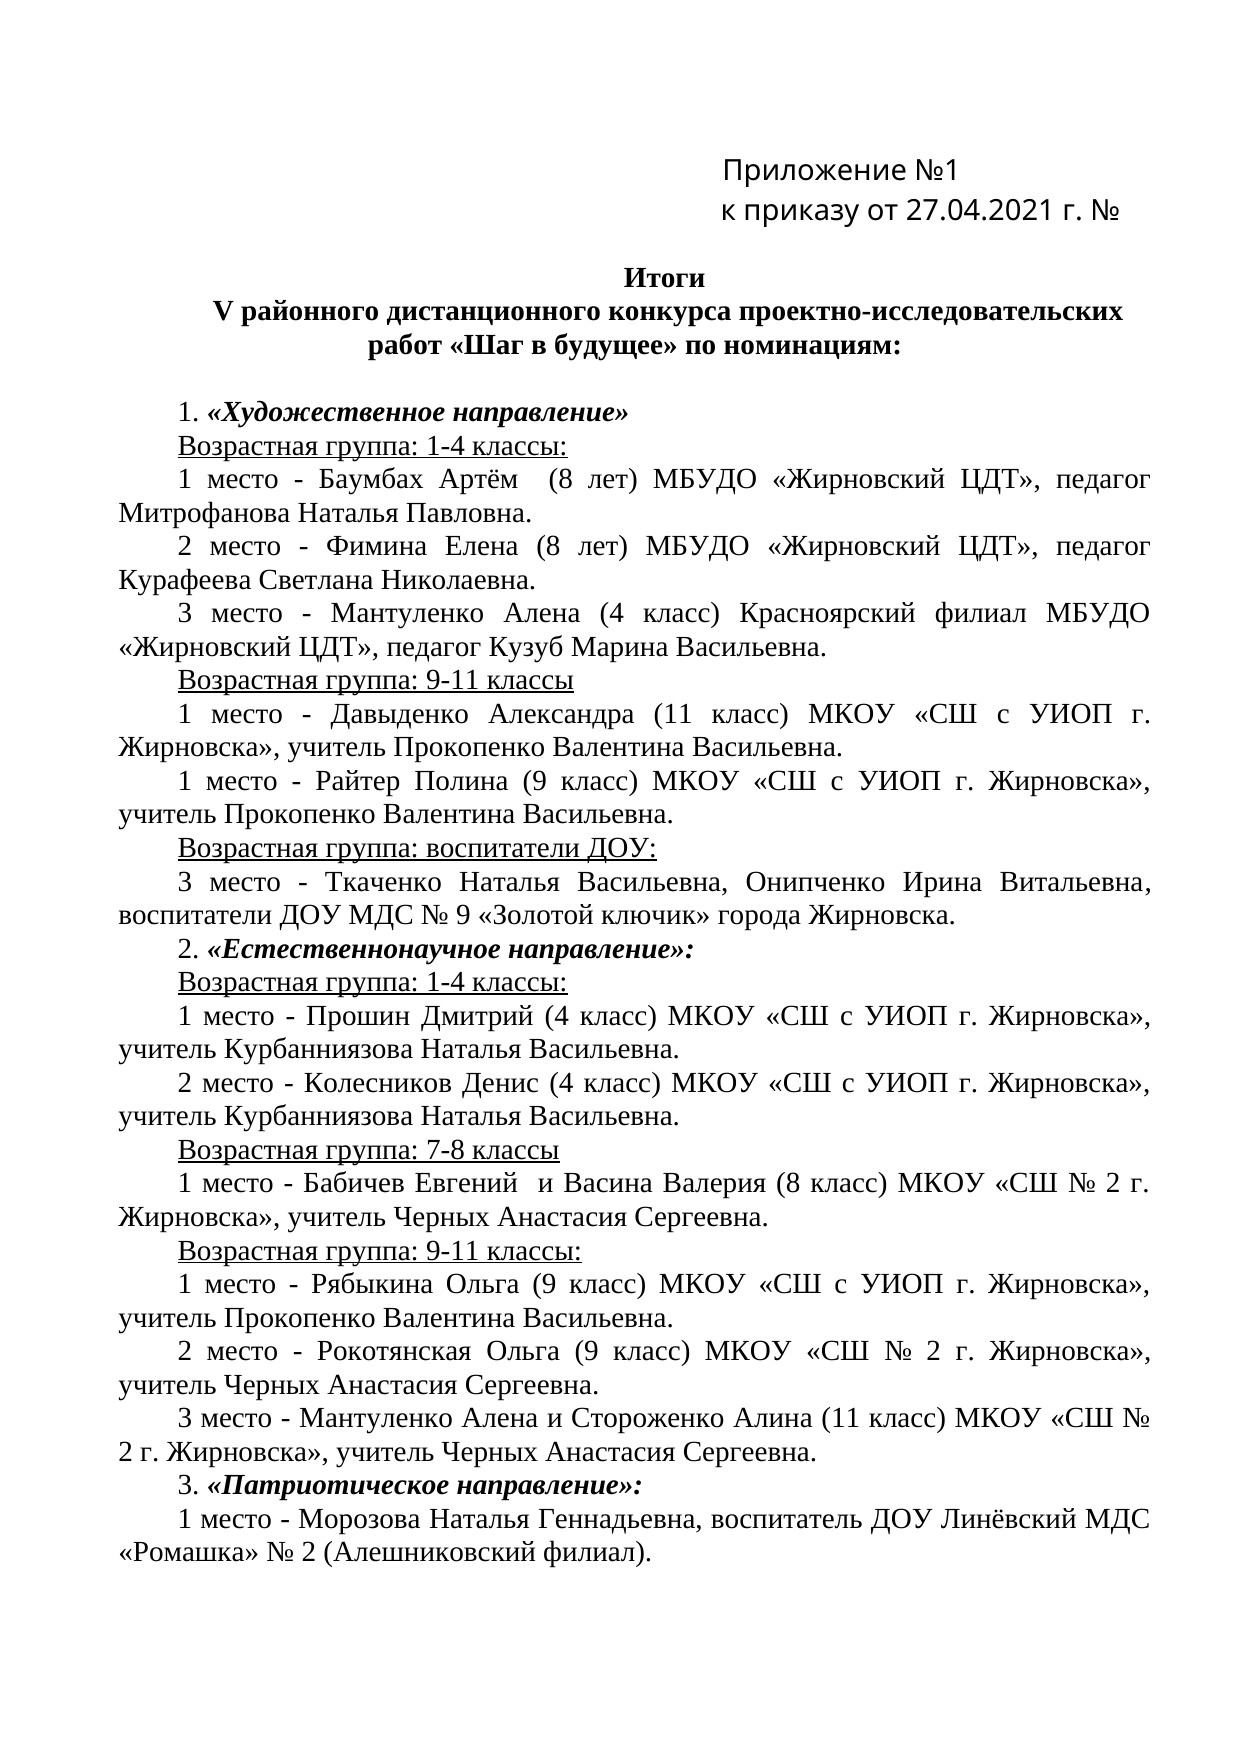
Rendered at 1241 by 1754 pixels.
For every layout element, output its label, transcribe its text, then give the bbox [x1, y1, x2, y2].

text Возрастная группа: 1-4 классы: [118, 428, 1152, 461]
list 1 место - Бабичев Евгений и Васина Валерия (8 класс) МКОУ «СШ № 2 г. Жирновска», учитель Черных Анастасия Сергеевна. [118, 1166, 1152, 1233]
text Возрастная группа: 1-4 классы: [118, 964, 1152, 998]
list Возрастная группа: 9-11 классы: [177, 1233, 1152, 1266]
text 1 место - Давыденко Александра (11 класс) МКОУ «СШ с УИОП г. Жирновска», учитель Прокопенко Валентина Васильевна. [118, 696, 1152, 763]
text 1 место - Прошин Дмитрий (4 класс) МКОУ «СШ с УИОП г. Жирновска», учитель Курбанниязова Наталья Васильевна. [118, 998, 1152, 1065]
text к приказу от 27.04.2021 г. № [251, 189, 1152, 229]
list 1 место - Морозова Наталья Геннадьевна, воспитатель ДОУ Линёвский МДС «Ромашка» № 2 (Алешниковский филиал). [118, 1501, 1152, 1568]
text Возрастная группа: 9-11 классы [118, 662, 1152, 696]
text 1 место - Баумбах Артём (8 лет) МБУДО «Жирновский ЦДТ», педагог Митрофанова Наталья Павловна. [118, 461, 1152, 528]
text 2 место - Колесников Денис (4 класс) МКОУ «СШ с УИОП г. Жирновска», учитель Курбанниязова Наталья Васильевна. [118, 1065, 1152, 1132]
text Итоги [177, 260, 1152, 293]
list «Естественнонаучное направление»: [177, 931, 1152, 964]
text Приложение №1 [177, 149, 1152, 189]
text 3 место - Мантуленко Алена (4 класс) Красноярский филиал МБУДО «Жирновский ЦДТ», педагог Кузуб Марина Васильевна. [118, 595, 1152, 662]
list «Патриотическое направление»: [177, 1467, 1152, 1501]
list Возрастная группа: 7-8 классы [177, 1132, 1152, 1166]
list 3 место - Мантуленко Алена и Стороженко Алина (11 класс) МКОУ «СШ № 2 г. Жирновска», учитель Черных Анастасия Сергеевна. [118, 1400, 1152, 1467]
list «Художественное направление» [177, 394, 1152, 428]
text V районного дистанционного конкурса проектно-исследовательских работ «Шаг в будущее» по номинациям: [118, 293, 1152, 361]
text 3 место - Ткаченко Наталья Васильевна, Онипченко Ирина Витальевна, воспитатели ДОУ МДС № 9 «Золотой ключик» города Жирновска. [118, 864, 1152, 931]
text Возрастная группа: воспитатели ДОУ: [118, 830, 1152, 864]
list 2 место - Рокотянская Ольга (9 класс) МКОУ «СШ № 2 г. Жирновска», учитель Черных Анастасия Сергеевна. [118, 1333, 1152, 1400]
text 2 место - Фимина Елена (8 лет) МБУДО «Жирновский ЦДТ», педагог Курафеева Светлана Николаевна. [118, 528, 1152, 595]
list 1 место - Рябыкина Ольга (9 класс) МКОУ «СШ с УИОП г. Жирновска», учитель Прокопенко Валентина Васильевна. [118, 1266, 1152, 1333]
text 1 место - Райтер Полина (9 класс) МКОУ «СШ с УИОП г. Жирновска», учитель Прокопенко Валентина Васильевна. [118, 763, 1152, 830]
